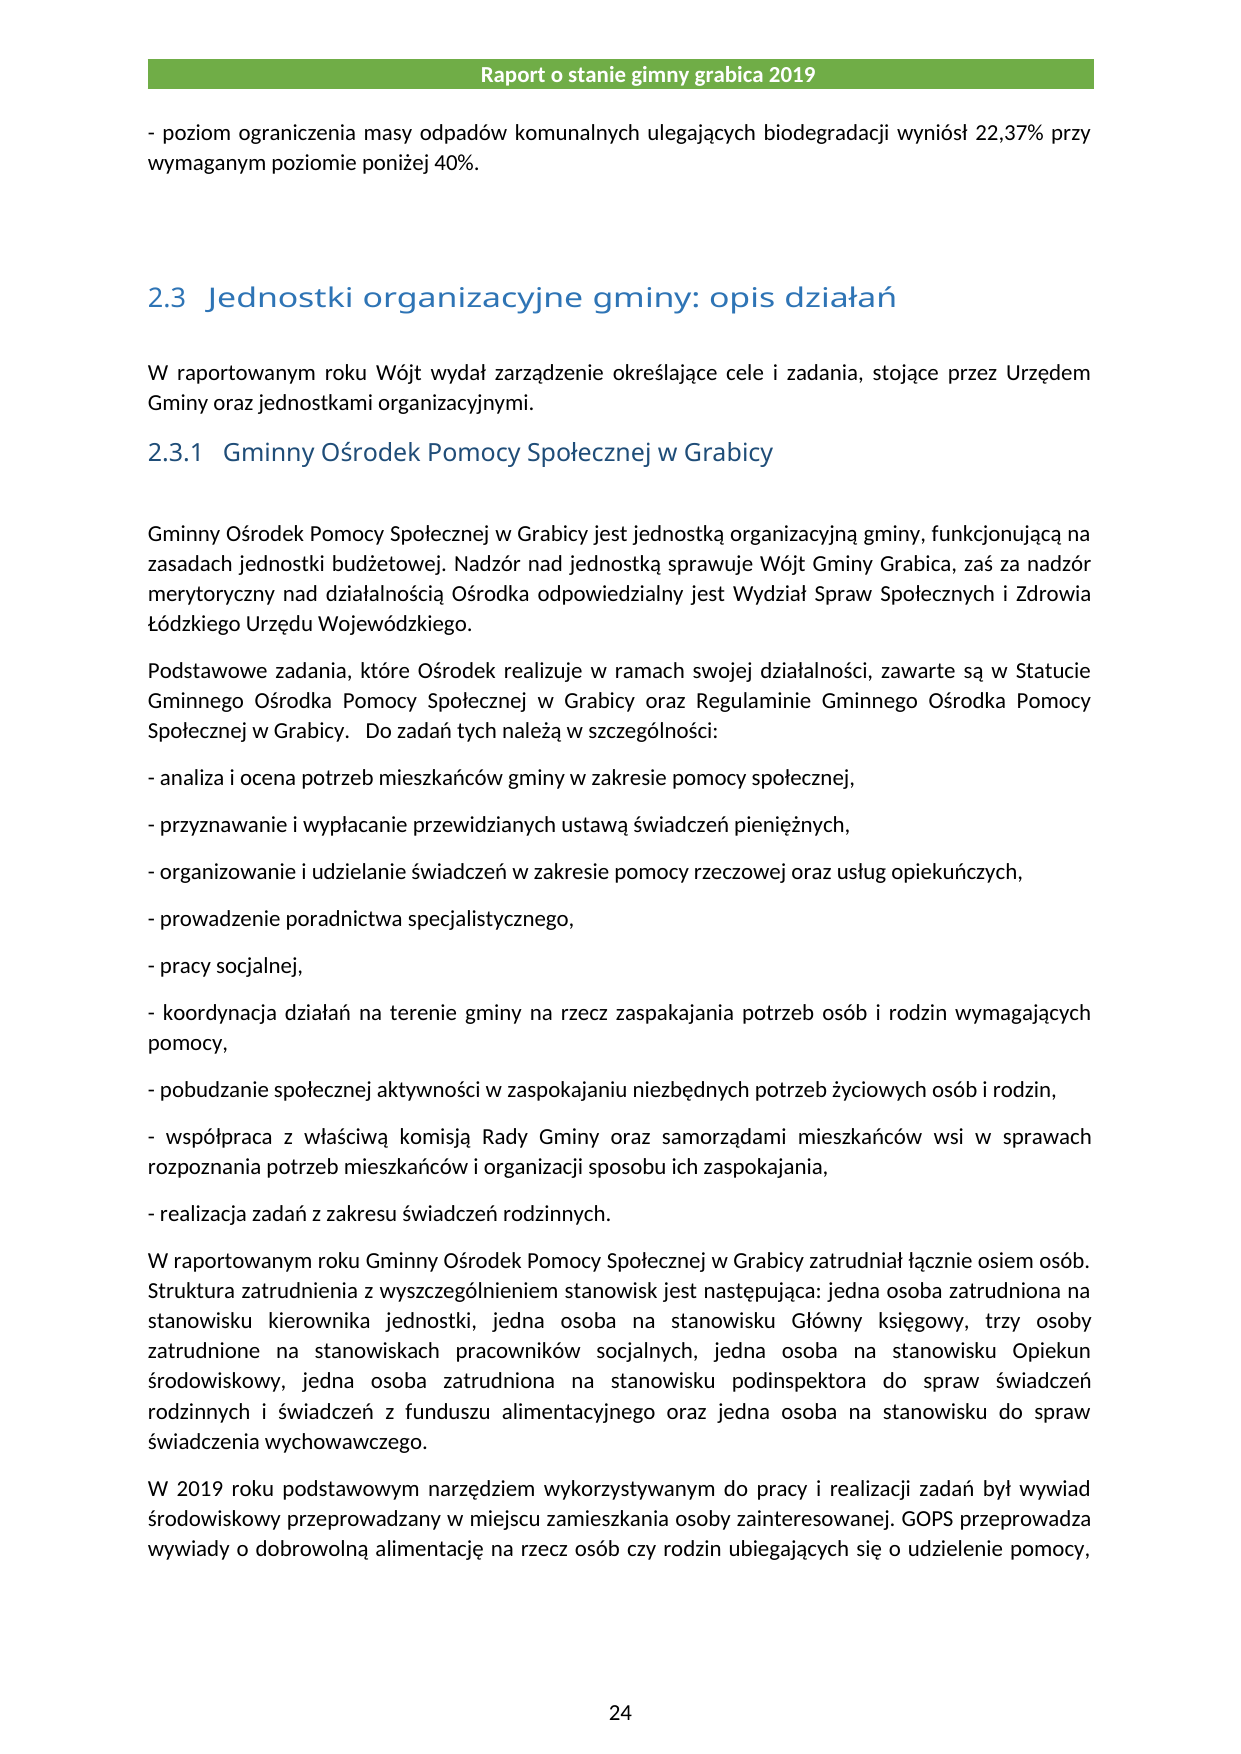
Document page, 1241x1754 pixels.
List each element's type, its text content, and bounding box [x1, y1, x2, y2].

text - koordynacja działań na terenie gminy na rzecz zaspakajania potrzeb osób i rodzin wymagających pomocy, [148, 998, 1093, 1056]
subtitle Jednostki organizacyjne gminy: opis działań [148, 279, 1093, 316]
text Podstawowe zadania, które Ośrodek realizuje w ramach swojej działalności, zawarte są w Statucie Gminnego Ośrodka Pomocy Społecznej w Grabicy oraz Regulaminie Gminnego Ośrodka Pomocy Społecznej w Grabicy. Do zadań tych należą w szczególności: [148, 656, 1093, 745]
text - realizacja zadań z zakresu świadczeń rodzinnych. [148, 1199, 1093, 1227]
text - współpraca z właściwą komisją Rady Gminy oraz samorządami mieszkańców wsi w sprawach rozpoznania potrzeb mieszkańców i organizacji sposobu ich zaspokajania, [148, 1122, 1093, 1180]
text - prowadzenie poradnictwa specjalistycznego, [148, 904, 1093, 932]
text - pracy socjalnej, [148, 951, 1093, 979]
text - przyznawanie i wypłacanie przewidzianych ustawą świadczeń pieniężnych, [148, 810, 1093, 838]
text W raportowanym roku Gminny Ośrodek Pomocy Społecznej w Grabicy zatrudniał łącznie osiem osób. Struktura zatrudnienia z wyszczególnieniem stanowisk jest następująca: jedna osoba zatrudniona na stanowisku kierownika jednostki, jedna osoba na stanowisku Główny księgowy, trzy osoby zatrudnione na stanowiskach pracowników socjalnych, jedna osoba na stanowisku Opiekun środowiskowy, jedna osoba zatrudniona na stanowisku podinspektora do spraw świadczeń rodzinnych i świadczeń z funduszu alimentacyjnego oraz jedna osoba na stanowisku do spraw świadczenia wychowawczego. [148, 1246, 1093, 1455]
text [148, 1474, 1093, 1562]
text - pobudzanie społecznej aktywności w zaspokajaniu niezbędnych potrzeb życiowych osób i rodzin, [148, 1075, 1093, 1103]
text W raportowanym roku Wójt wydał zarządzenie określające cele i zadania, stojące przez Urzędem Gminy oraz jednostkami organizacyjnymi. [148, 358, 1093, 416]
text Gminny Ośrodek Pomocy Społecznej w Grabicy jest jednostką organizacyjną gminy, funkcjonującą na zasadach jednostki budżetowej. Nadzór nad jednostką sprawuje Wójt Gminy Grabica, zaś za nadzór merytoryczny nad działalnością Ośrodka odpowiedzialny jest Wydział Spraw Społecznych i Zdrowia Łódzkiego Urzędu Wojewódzkiego. [148, 519, 1093, 637]
text - poziom ograniczenia masy odpadów komunalnych ulegających biodegradacji wyniósł 22,37% przy wymaganym poziomie poniżej 40%. [148, 118, 1093, 176]
text - analiza i ocena potrzeb mieszkańców gminy w zakresie pomocy społecznej, [148, 763, 1093, 792]
subtitle Gminny Ośrodek Pomocy Społecznej w Grabicy [148, 435, 1093, 469]
text - organizowanie i udzielanie świadczeń w zakresie pomocy rzeczowej oraz usług opiekuńczych, [148, 857, 1093, 885]
